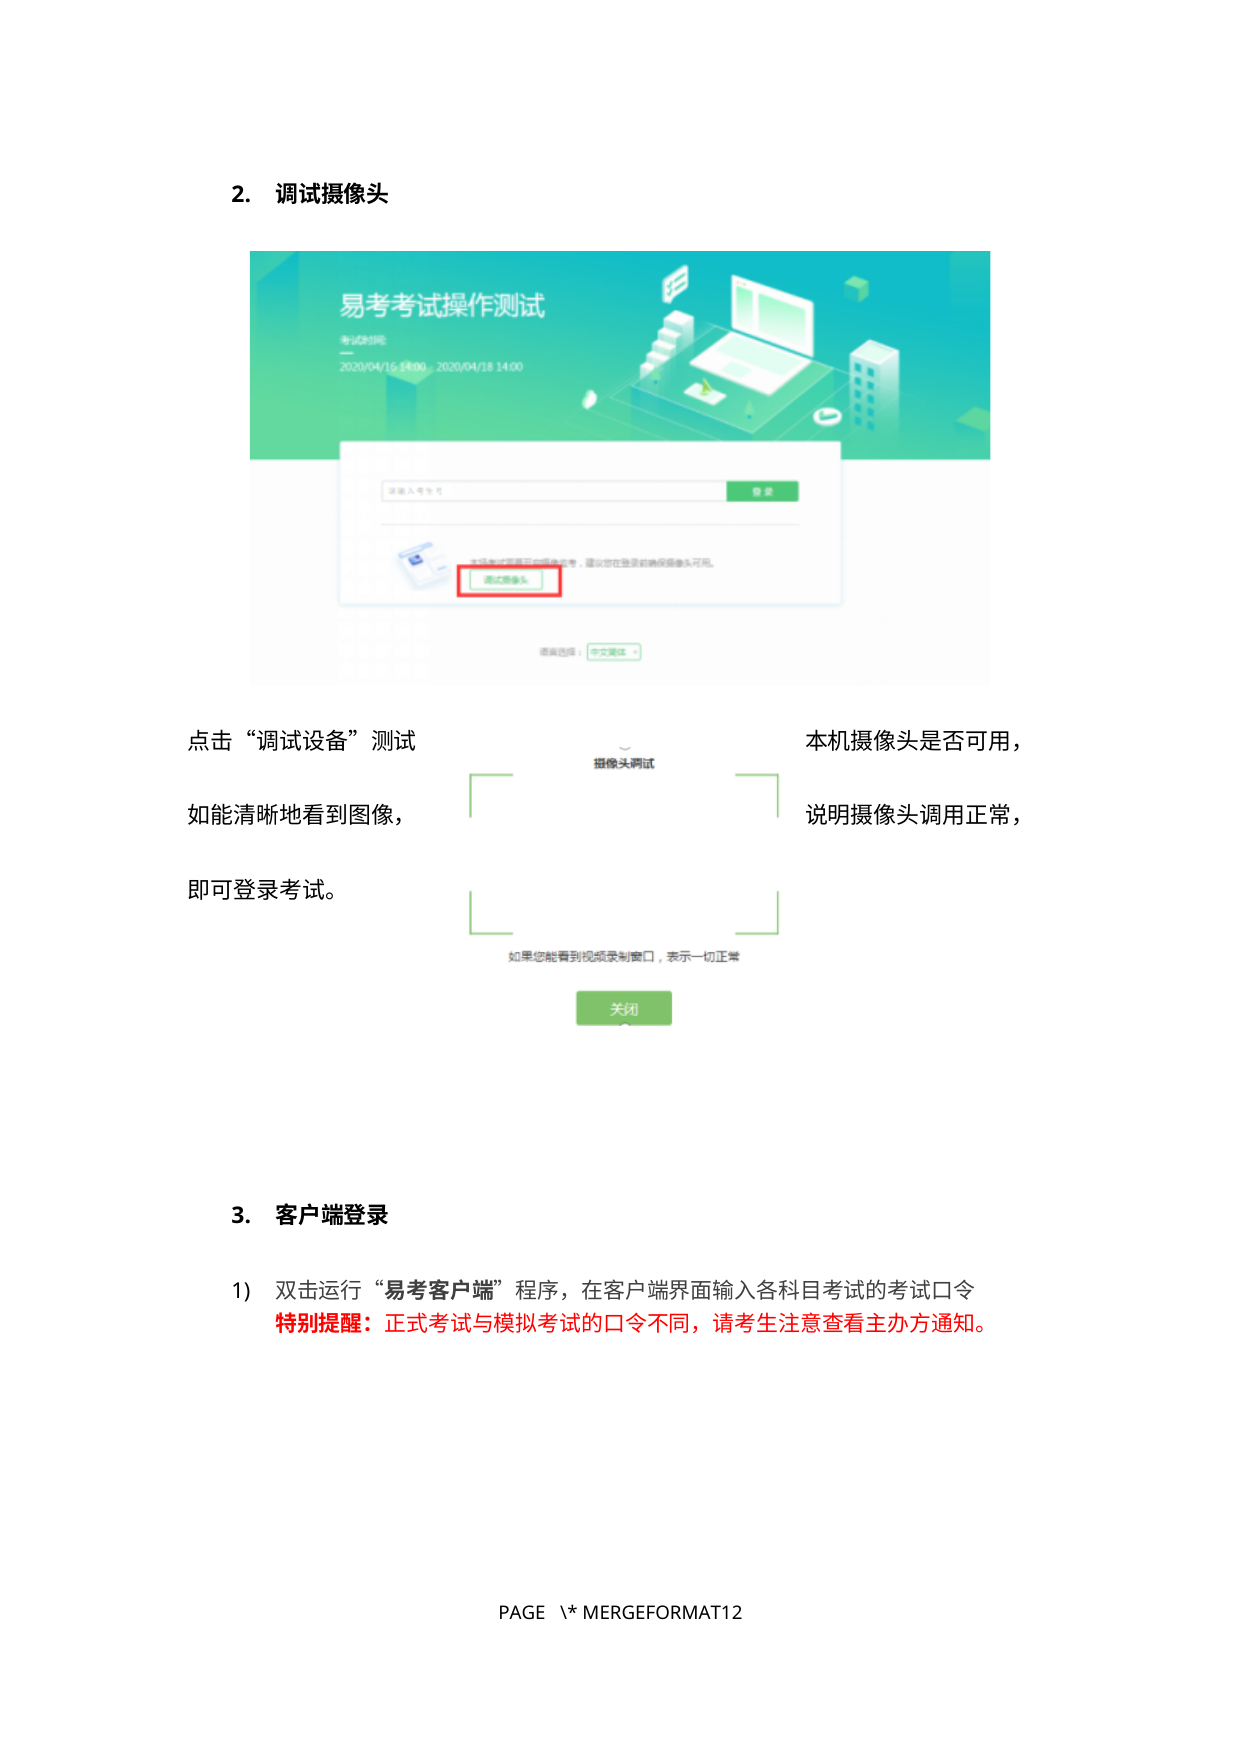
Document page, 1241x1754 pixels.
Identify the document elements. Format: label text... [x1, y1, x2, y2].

picture [249, 251, 991, 687]
text 点击“调试设备”测试本机摄像头是否可用，如能清晰地看到图像，说明摄像头调用正常，即可登录考试。 [187, 707, 1053, 921]
list 双击运行“易考客户端”程序，在客户端界面输入各科目考试的考试口令 [231, 1273, 1053, 1305]
text 特别提醒：正式考试与模拟考试的口令不同，请考生注意查看主办方通知。 [275, 1305, 1053, 1338]
picture [457, 747, 786, 1026]
subtitle 客户端登录 [231, 1181, 1053, 1246]
subtitle 调试摄像头 [231, 160, 1053, 225]
